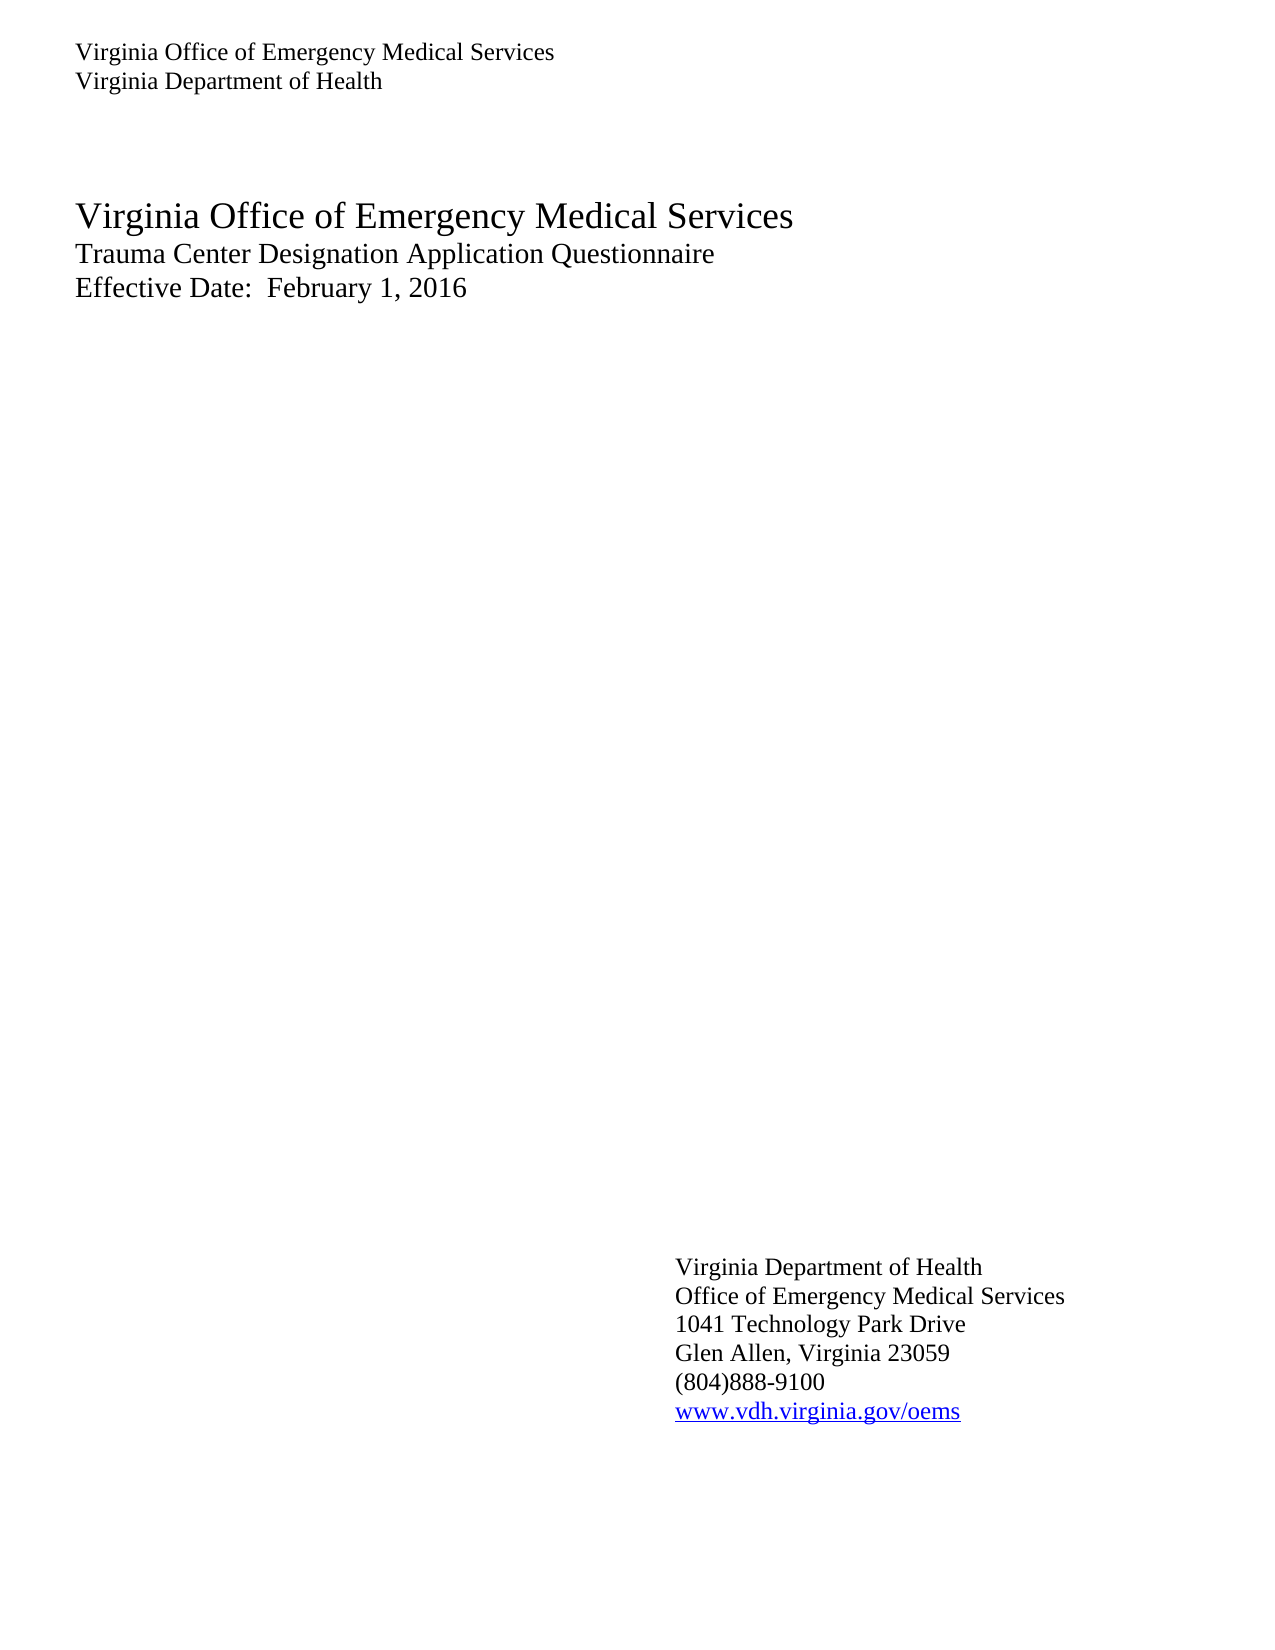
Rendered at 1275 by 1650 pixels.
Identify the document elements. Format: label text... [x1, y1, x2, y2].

text (804)888-9100 [75, 1367, 1200, 1396]
text Glen Allen, Virginia 23059 [75, 1338, 1200, 1367]
text Virginia Office of Emergency Medical Services [75, 193, 1200, 236]
text www.vdh.virginia.gov/oems [75, 1396, 1200, 1424]
text 1041 Technology Park Drive [75, 1309, 1200, 1338]
text Effective Date: February 1, 2016 [75, 270, 1200, 303]
text Trauma Center Designation Application Questionnaire [75, 236, 1200, 270]
text Office of Emergency Medical Services [75, 1281, 1200, 1309]
text of Health [75, 1252, 1200, 1281]
